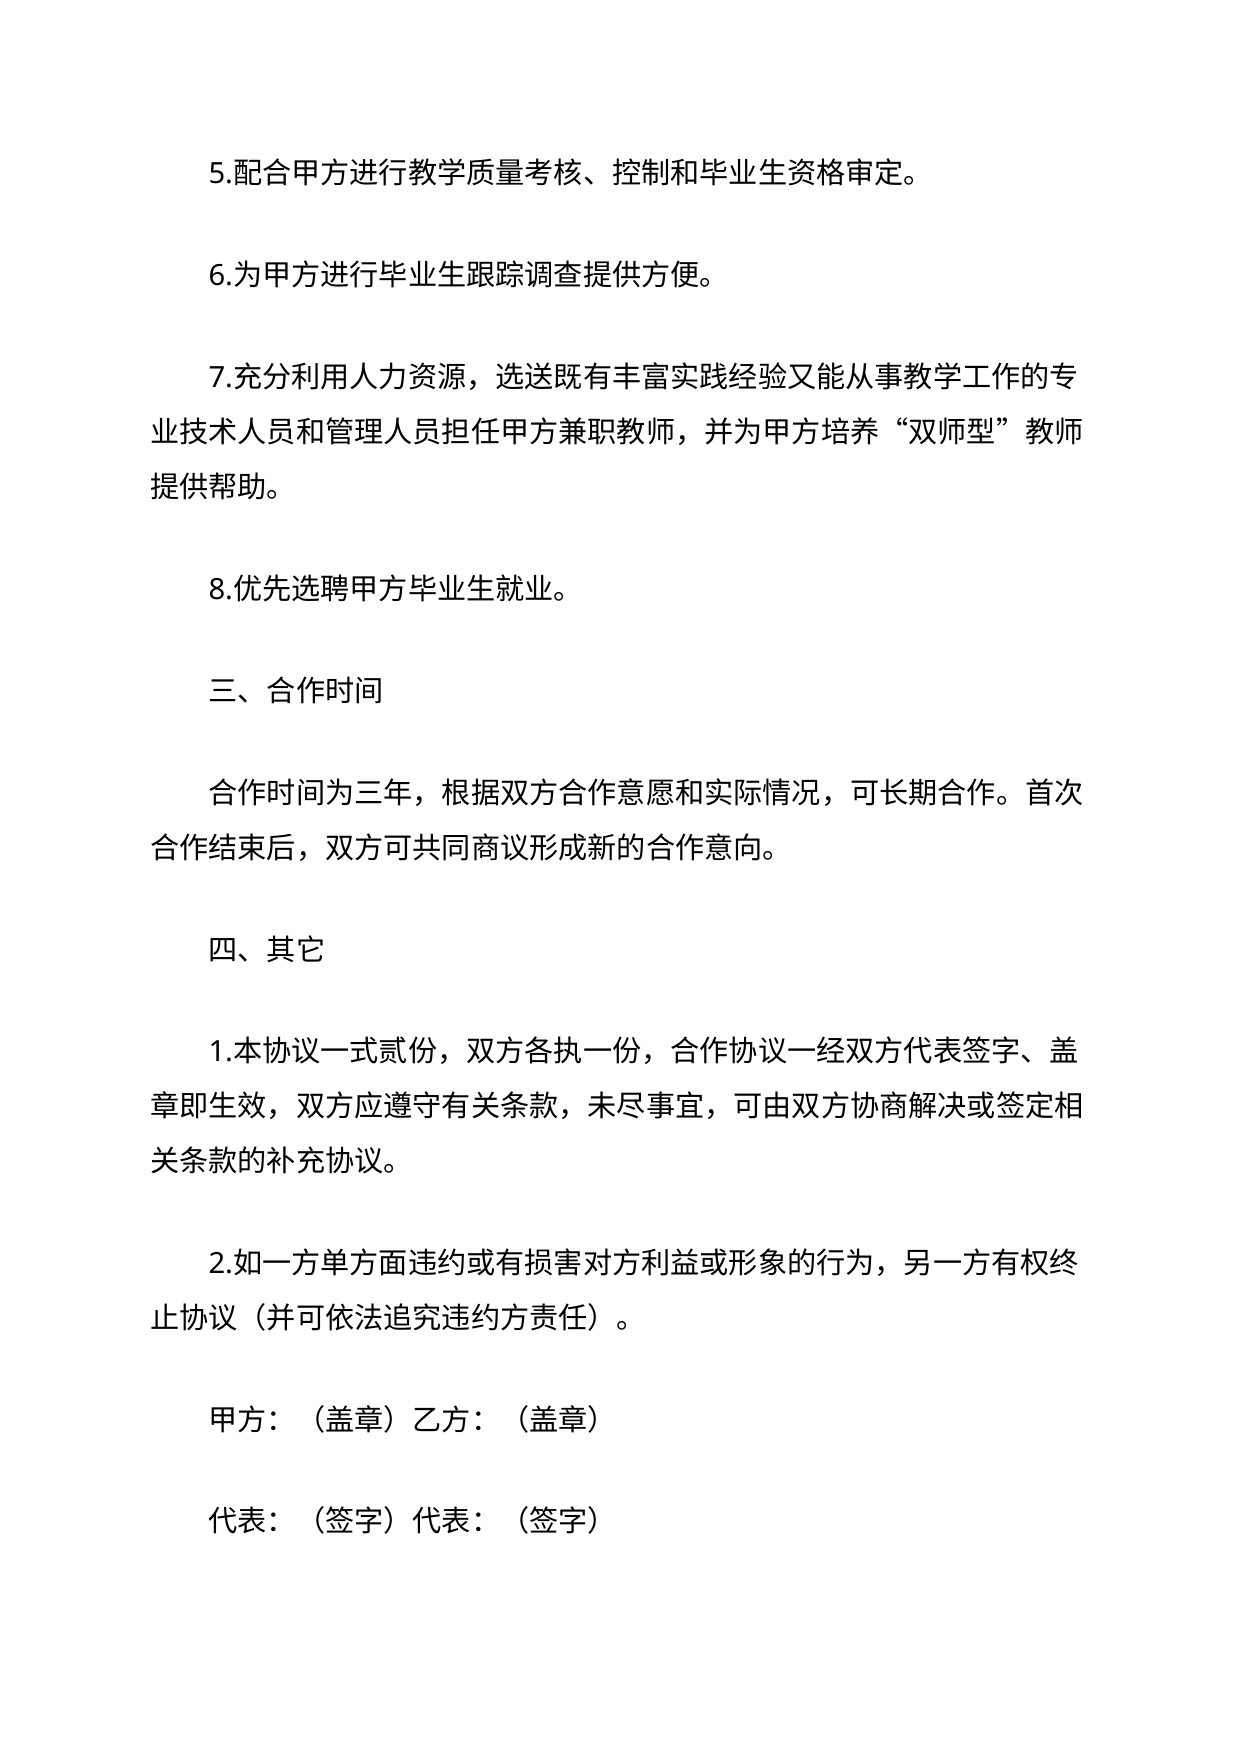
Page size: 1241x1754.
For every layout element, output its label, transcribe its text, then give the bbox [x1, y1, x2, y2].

text 三、合作时间 [150, 668, 1090, 710]
text 8.优先选聘甲方毕业生就业。 [150, 566, 1090, 608]
text 四、其它 [150, 926, 1090, 968]
text 合作时间为三年，根据双方合作意愿和实际情况，可长期合作。首次合作结束后，双方可共同商议形成新的合作意向。 [150, 769, 1090, 867]
text 5.配合甲方进行教学质量考核、控制和毕业生资格审定。 [150, 150, 1090, 192]
text 甲方：（盖章）乙方：（盖章） [150, 1396, 1090, 1438]
text 2.如一方单方面违约或有损害对方利益或形象的行为，另一方有权终止协议（并可依法追究违约方责任）。 [150, 1239, 1090, 1337]
text 代表：（签字）代表：（签字） [150, 1498, 1090, 1540]
text 6.为甲方进行毕业生跟踪调查提供方便。 [150, 252, 1090, 294]
text 1.本协议一式贰份，双方各执一份，合作协议一经双方代表签字、盖章即生效，双方应遵守有关条款，未尽事宜，可由双方协商解决或签定相关条款的补充协议。 [150, 1028, 1090, 1180]
text 7.充分利用人力资源，选送既有丰富实践经验又能从事教学工作的专业技术人员和管理人员担任甲方兼职教师，并为甲方培养“双师型”教师提供帮助。 [150, 354, 1090, 506]
